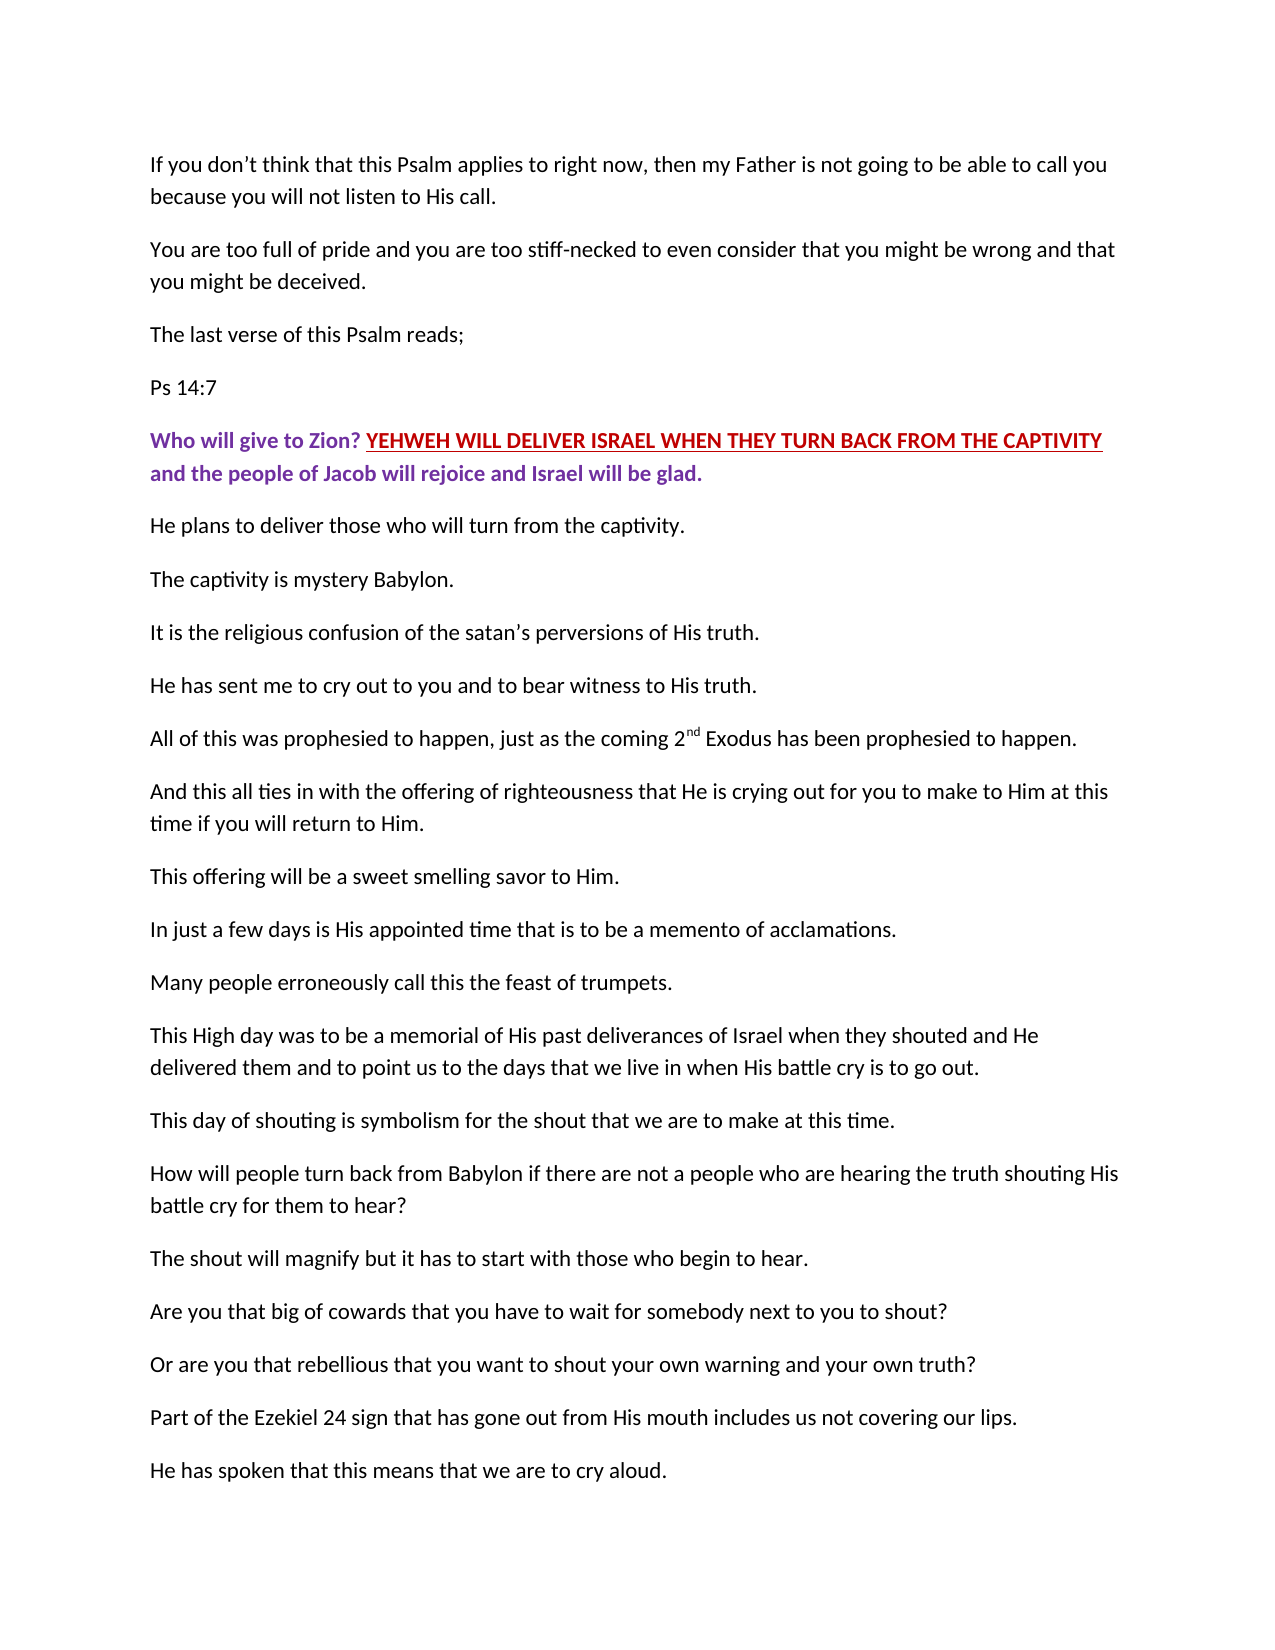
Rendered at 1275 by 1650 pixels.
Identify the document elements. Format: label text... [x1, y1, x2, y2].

text He plans to deliver those who will turn from the captivity. [150, 512, 1125, 540]
text Ps 14:7 [150, 373, 1125, 401]
text Are you that big of cowards that you have to wait for somebody next to you to shout? [150, 1297, 1125, 1326]
text He has spoken that this means that we are to cry aloud. [150, 1457, 1125, 1484]
text You are too full of pride and you are too stiff-necked to even consider that you might be wrong and that you might be deceived. [150, 235, 1125, 295]
text Part of the Ezekiel 24 sign that has gone out from His mouth includes us not covering our lips. [150, 1403, 1125, 1432]
text Who will give to Zion? YEHWEH WILL DELIVER ISRAEL WHEN THEY TURN BACK FROM THE CAPTIVITY and the people of Jacob will rejoice and Israel will be glad. [150, 426, 1125, 487]
text If you don’t think that this Psalm applies to right now, then my Father is not going to be able to call you because you will not listen to His call. [150, 150, 1125, 210]
text Or are you that rebellious that you want to shout your own warning and your own truth? [150, 1351, 1125, 1378]
text In just a few days is His appointed time that is to be a memento of acclamations. [150, 915, 1125, 943]
text And this all ties in with the offering of righteousness that He is crying out for you to make to Him at this time if you will return to Him. [150, 777, 1125, 837]
text This day of shouting is symbolism for the shout that we are to make at this time. [150, 1106, 1125, 1134]
text He has sent me to cry out to you and to bear witness to His truth. [150, 671, 1125, 699]
text This High day was to be a memorial of His past deliverances of Israel when they shouted and He delivered them and to point us to the days that we live in when His battle cry is to go out. [150, 1021, 1125, 1081]
text The shout will magnify but it has to start with those who begin to hear. [150, 1244, 1125, 1272]
text The captivity is mystery Babylon. [150, 565, 1125, 593]
text All of this was prophesied to happen, just as the coming 2nd Exodus has been prophesied to happen. [150, 724, 1125, 752]
text How will people turn back from Babylon if there are not a people who are hearing the truth shouting His battle cry for them to hear? [150, 1159, 1125, 1219]
text The last verse of this Psalm reads; [150, 320, 1125, 348]
text This offering will be a sweet smelling savor to Him. [150, 862, 1125, 890]
text It is the religious confusion of the satan’s perversions of His truth. [150, 618, 1125, 646]
text Many people erroneously call this the feast of trumpets. [150, 968, 1125, 996]
